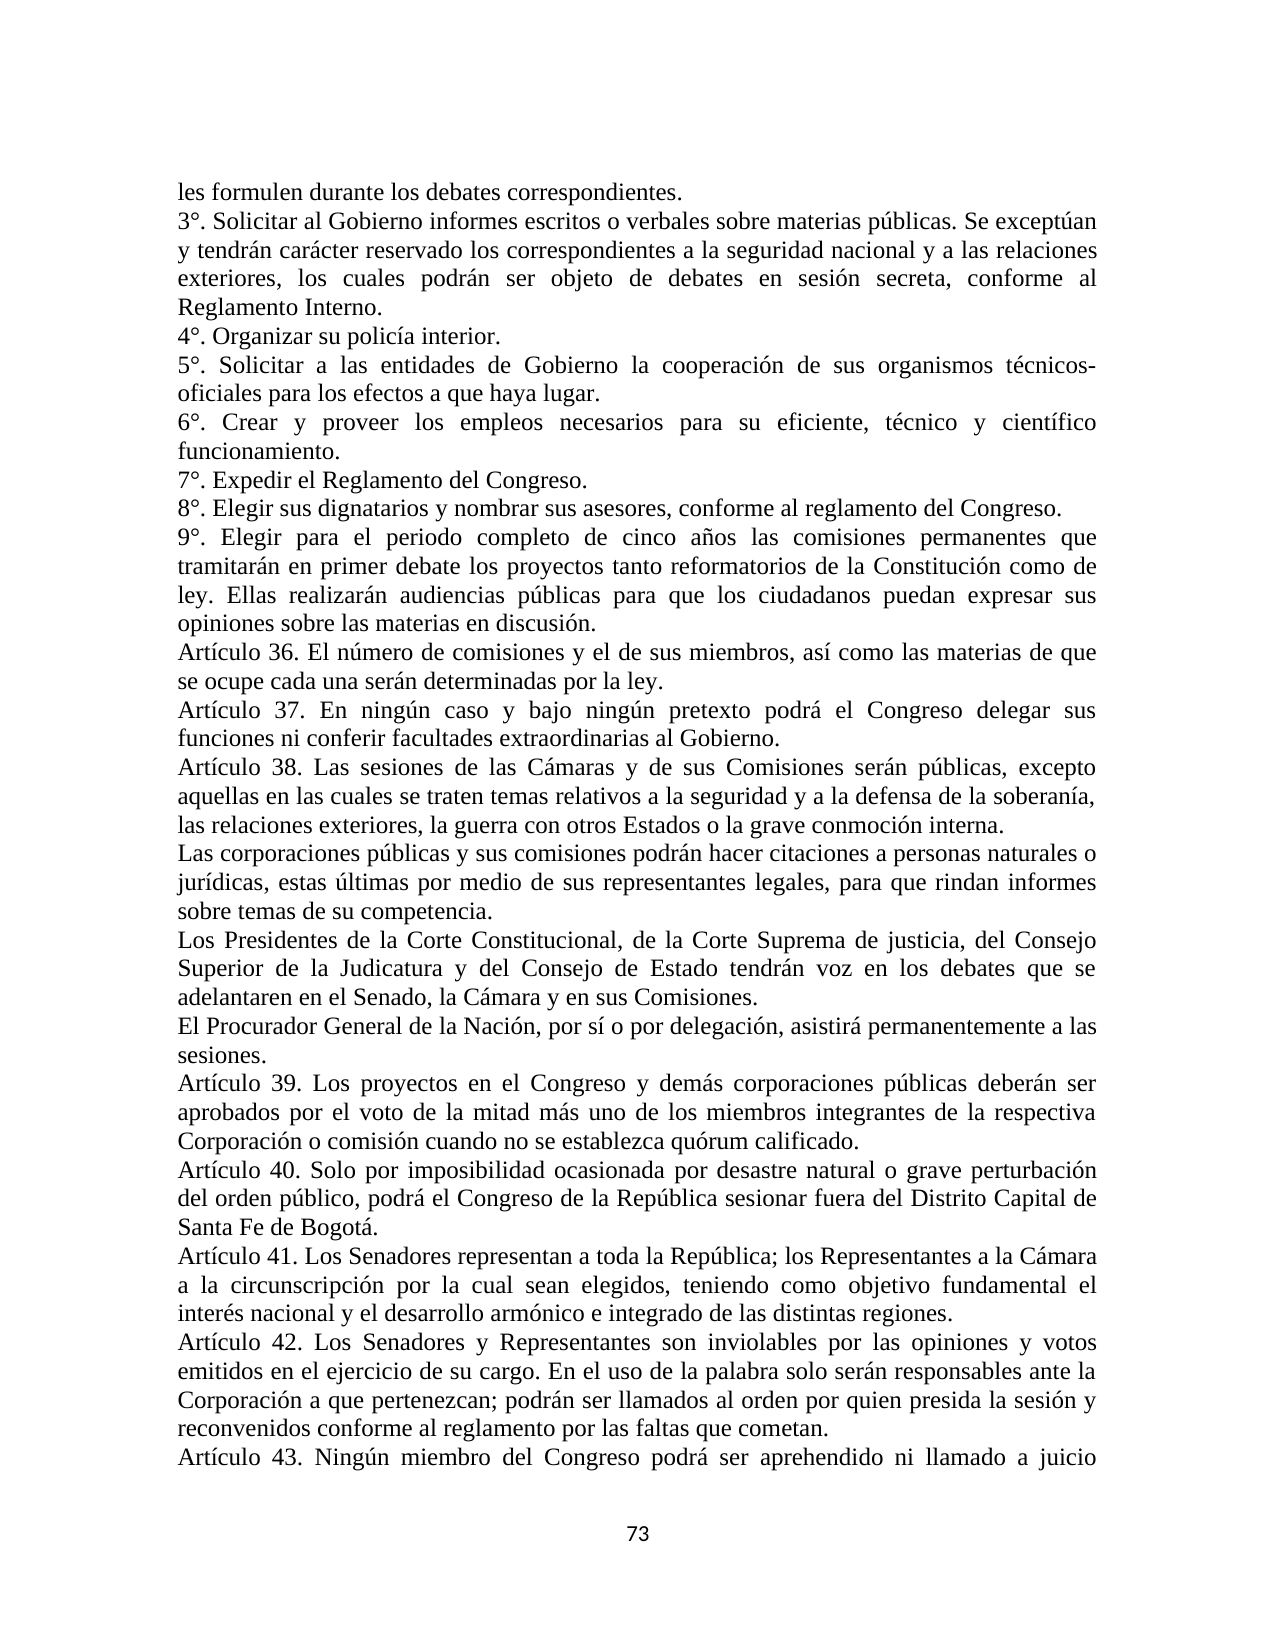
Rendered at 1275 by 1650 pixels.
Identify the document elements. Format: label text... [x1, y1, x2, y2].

text 4°. Organizar su policía interior. [177, 321, 1098, 350]
text Los Presidentes de la Corte Constitucional, de la Corte Suprema de justicia, del Consejo Superior de la Judicatura y del Consejo de Estado tendrán voz en los debates que se adelantaren en el Senado, la Cámara y en sus Comisiones. [177, 925, 1098, 1011]
text 8°. Elegir sus dignatarios y nombrar sus asesores, conforme al reglamento del Congreso. [177, 493, 1098, 522]
text 6°. Crear y proveer los empleos necesarios para su eficiente, técnico y científico funcionamiento. [177, 407, 1098, 465]
text 7°. Expedir el Reglamento del Congreso. [177, 465, 1098, 493]
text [177, 177, 1098, 206]
text Las corporaciones públicas y sus comisiones podrán hacer citaciones a personas naturales o jurídicas, estas últimas por medio de sus representantes legales, para que rindan informes sobre temas de su competencia. [177, 838, 1098, 925]
text 3°. Solicitar al Gobierno informes escritos o verbales sobre materias públicas. Se exceptúan y tendrán carácter reservado los correspondientes a la seguridad nacional y a las relaciones exteriores, los cuales podrán ser objeto de debates en sesión secreta, conforme al Reglamento Interno. [177, 206, 1098, 321]
text 5°. Solicitar a las entidades de Gobierno la cooperación de sus organismos técnicos-oficiales para los efectos a que haya lugar. [177, 350, 1098, 407]
text Artículo 40. Solo por imposibilidad ocasionada por desastre natural o grave perturbación del orden público, podrá el Congreso de la República sesionar fuera del Distrito Capital de Santa Fe de Bogotá. [177, 1155, 1098, 1241]
text Artículo 37. En ningún caso y bajo ningún pretexto podrá el Congreso delegar sus funciones ni conferir facultades extraordinarias al Gobierno. [177, 695, 1098, 752]
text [177, 1442, 1098, 1471]
text Artículo 42. Los Senadores y Representantes son inviolables por las opiniones y votos emitidos en el ejercicio de su cargo. En el uso de la palabra solo serán responsables ante la Corporación a que pertenezcan; podrán ser llamados al orden por quien presida la sesión y reconvenidos conforme al reglamento por las faltas que cometan. [177, 1327, 1098, 1442]
text Artículo 39. Los proyectos en el Congreso y demás corporaciones públicas deberán ser aprobados por el voto de la mitad más uno de los miembros integrantes de la respectiva Corporación o comisión cuando no se establezca quórum calificado. [177, 1068, 1098, 1155]
text Artículo 38. Las sesiones de las Cámaras y de sus Comisiones serán públicas, excepto aquellas en las cuales se traten temas relativos a la seguridad y a la defensa de la soberanía, las relaciones exteriores, la guerra con otros Estados o la grave conmoción interna. [177, 752, 1098, 838]
text 9°. Elegir para el periodo completo de cinco años las comisiones permanentes que tramitarán en primer debate los proyectos tanto reformatorios de la Constitución como de ley. Ellas realizarán audiencias públicas para que los ciudadanos puedan expresar sus opiniones sobre las materias en discusión. [177, 522, 1098, 637]
text El Procurador General de la Nación, por sí o por delegación, asistirá permanentemente a las sesiones. [177, 1011, 1098, 1068]
text Artículo 41. Los Senadores representan a toda la República; los Representantes a la Cámara a la circunscripción por la cual sean elegidos, teniendo como objetivo fundamental el interés nacional y el desarrollo armónico e integrado de las distintas regiones. [177, 1241, 1098, 1327]
text Artículo 36. El número de comisiones y el de sus miembros, así como las materias de que se ocupe cada una serán determinadas por la ley. [177, 637, 1098, 695]
